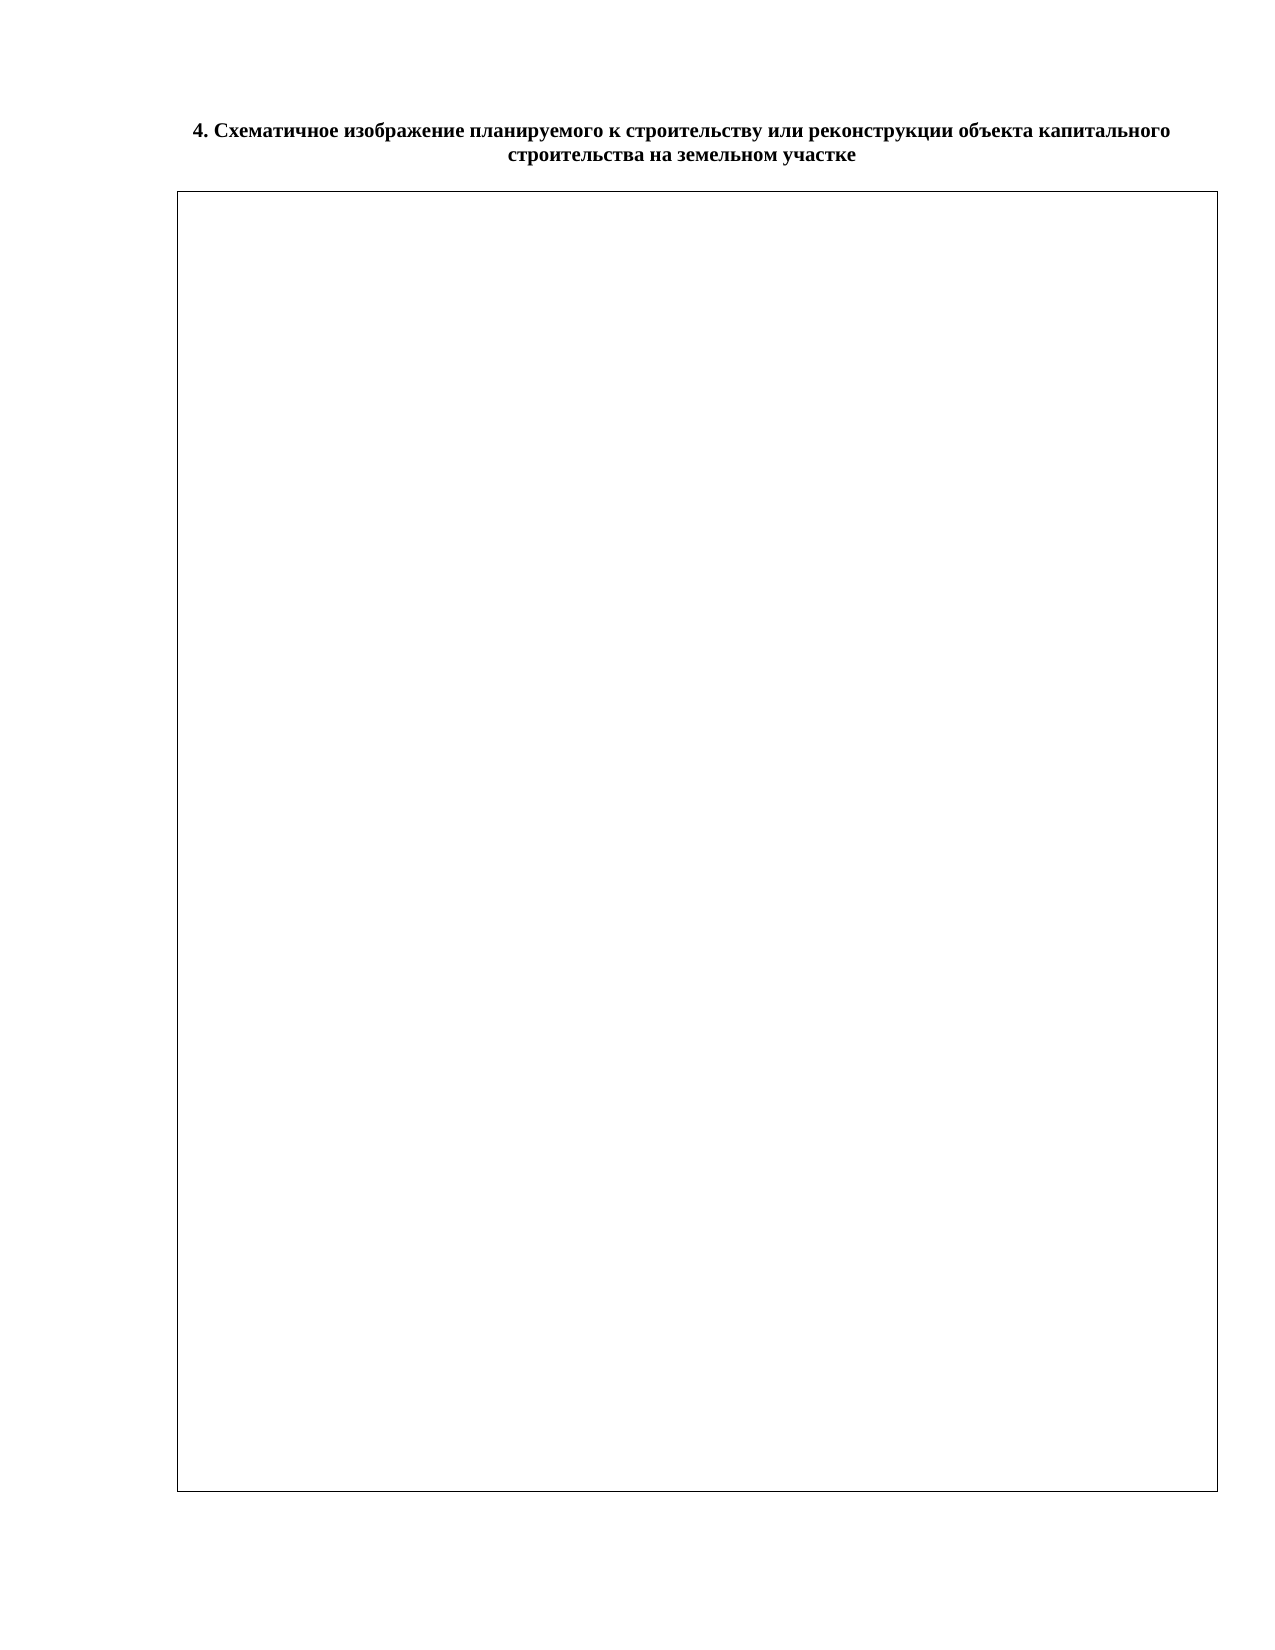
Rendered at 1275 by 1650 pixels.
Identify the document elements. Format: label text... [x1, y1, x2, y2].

text 4. Схематичное изображение планируемого к строительству или реконструкции объекта капитального строительства на земельном участке [177, 118, 1186, 166]
table_header [178, 192, 1217, 1491]
